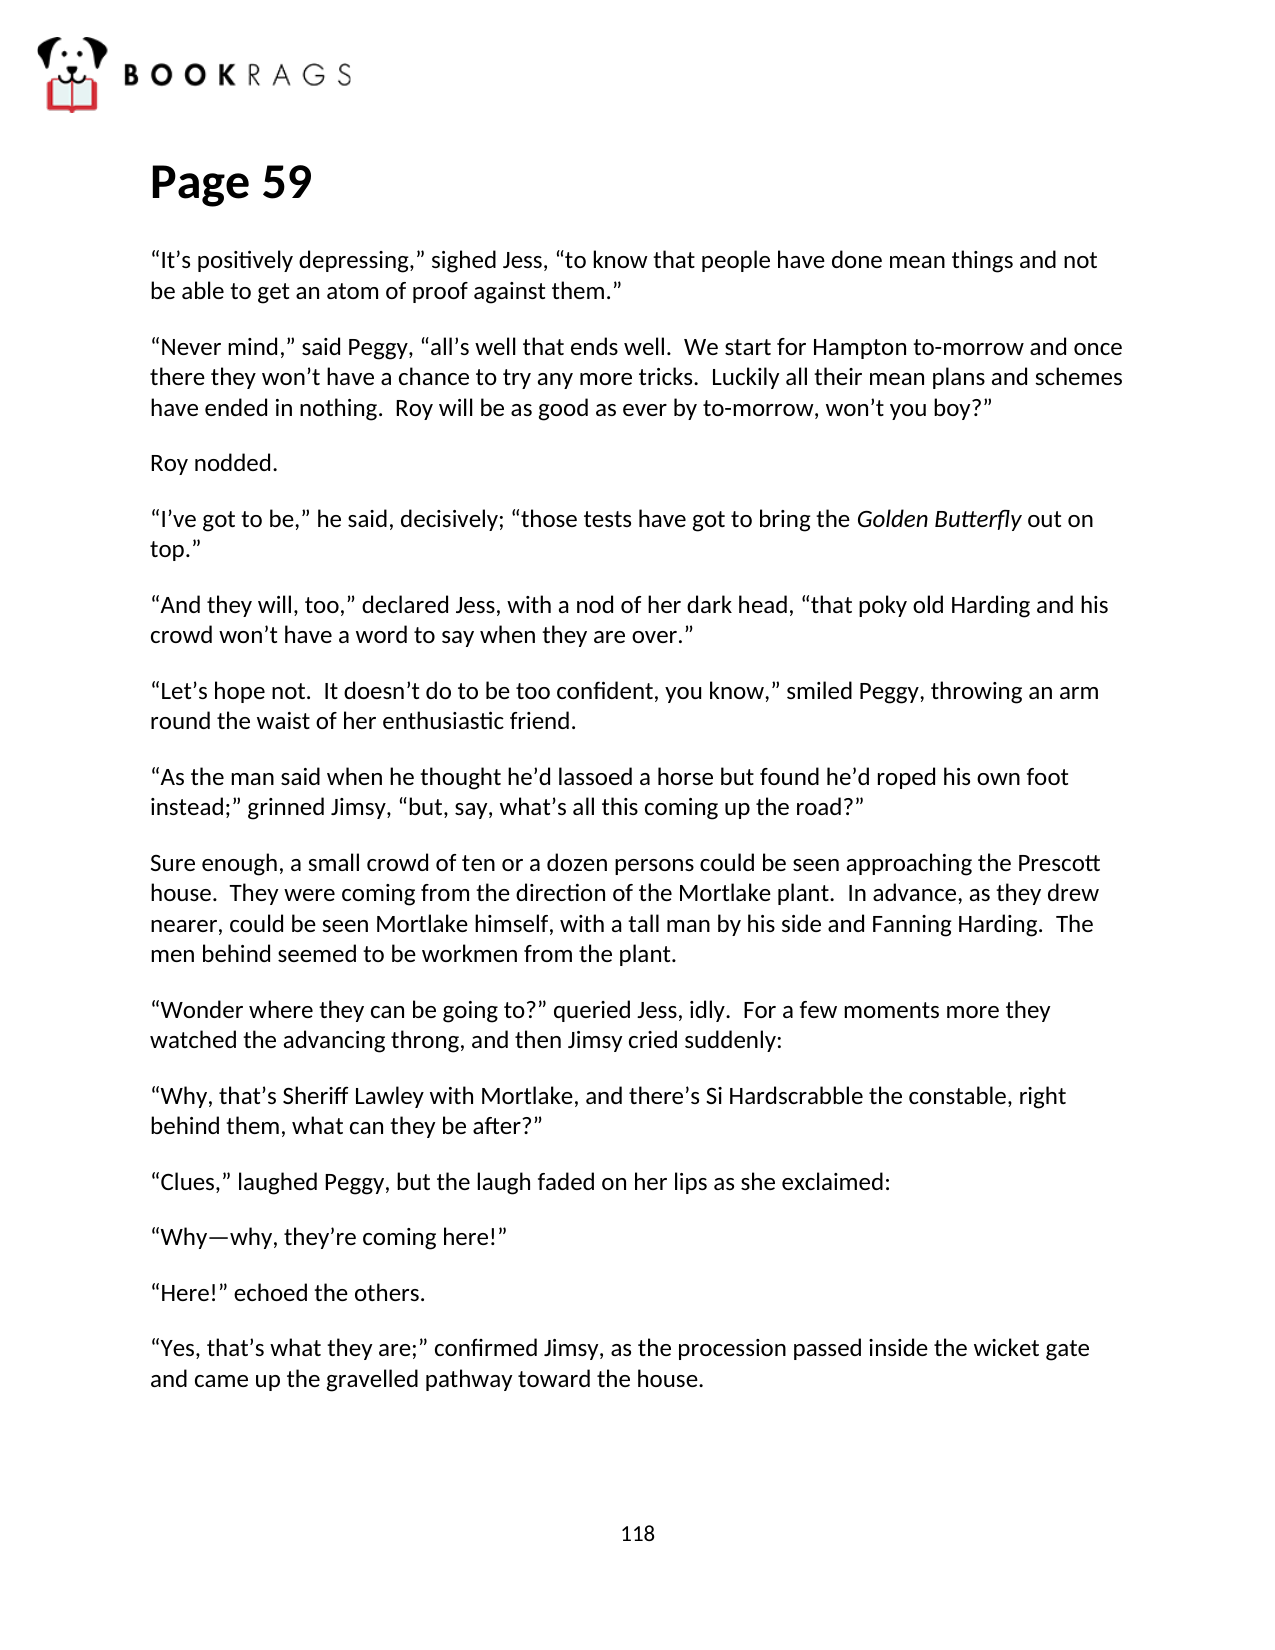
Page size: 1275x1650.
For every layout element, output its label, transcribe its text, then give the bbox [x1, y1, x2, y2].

text “I’ve got to be,” he said, decisively; “those tests have got to bring the Golden Butterfly out on top.” [150, 503, 1125, 564]
text Page 59 [150, 150, 1125, 211]
text “Why, that’s Sheriff Lawley with Mortlake, and there’s Si Hardscrabble the constable, right behind them, what can they be after?” [150, 1080, 1125, 1141]
text “Never mind,” said Peggy, “all’s well that ends well. We start for Hampton to-morrow and once there they won’t have a chance to try any more tricks. Luckily all their mean plans and schemes have ended in nothing. Roy will be as good as ever by to-morrow, won’t you boy?” [150, 331, 1125, 422]
text “It’s positively depressing,” sighed Jess, “to know that people have done mean things and not be able to get an atom of proof against them.” [150, 244, 1125, 306]
text “And they will, too,” declared Jess, with a nod of her dark head, “that poky old Harding and his crowd won’t have a word to say when they are over.” [150, 589, 1125, 650]
text “As the man said when he thought he’d lassoed a horse but found he’d roped his own foot instead;” grinned Jimsy, “but, say, what’s all this coming up the road?” [150, 761, 1125, 822]
text Sure enough, a small crowd of ten or a dozen persons could be seen approaching the Prescott house. They were coming from the direction of the Mortlake plant. In advance, as they drew nearer, could be seen Mortlake himself, with a tall man by his side and Fanning Harding. The men behind seemed to be workmen from the plant. [150, 847, 1125, 969]
text “Clues,” laughed Peggy, but the laugh faded on her lips as she exclaimed: [150, 1166, 1125, 1197]
picture [37, 37, 351, 113]
text Roy nodded. [150, 447, 1125, 478]
text “Wonder where they can be going to?” queried Jess, idly. For a few moments more they watched the advancing throng, and then Jimsy cried suddenly: [150, 994, 1125, 1055]
text “Yes, that’s what they are;” confirmed Jimsy, as the procession passed inside the wicket gate and came up the gravelled pathway toward the house. [150, 1333, 1125, 1394]
text “Let’s hope not. It doesn’t do to be too confident, you know,” smiled Peggy, throwing an arm round the waist of her enthusiastic friend. [150, 675, 1125, 736]
text “Why—­why, they’re coming here!” [150, 1222, 1125, 1252]
text “Here!” echoed the others. [150, 1277, 1125, 1308]
